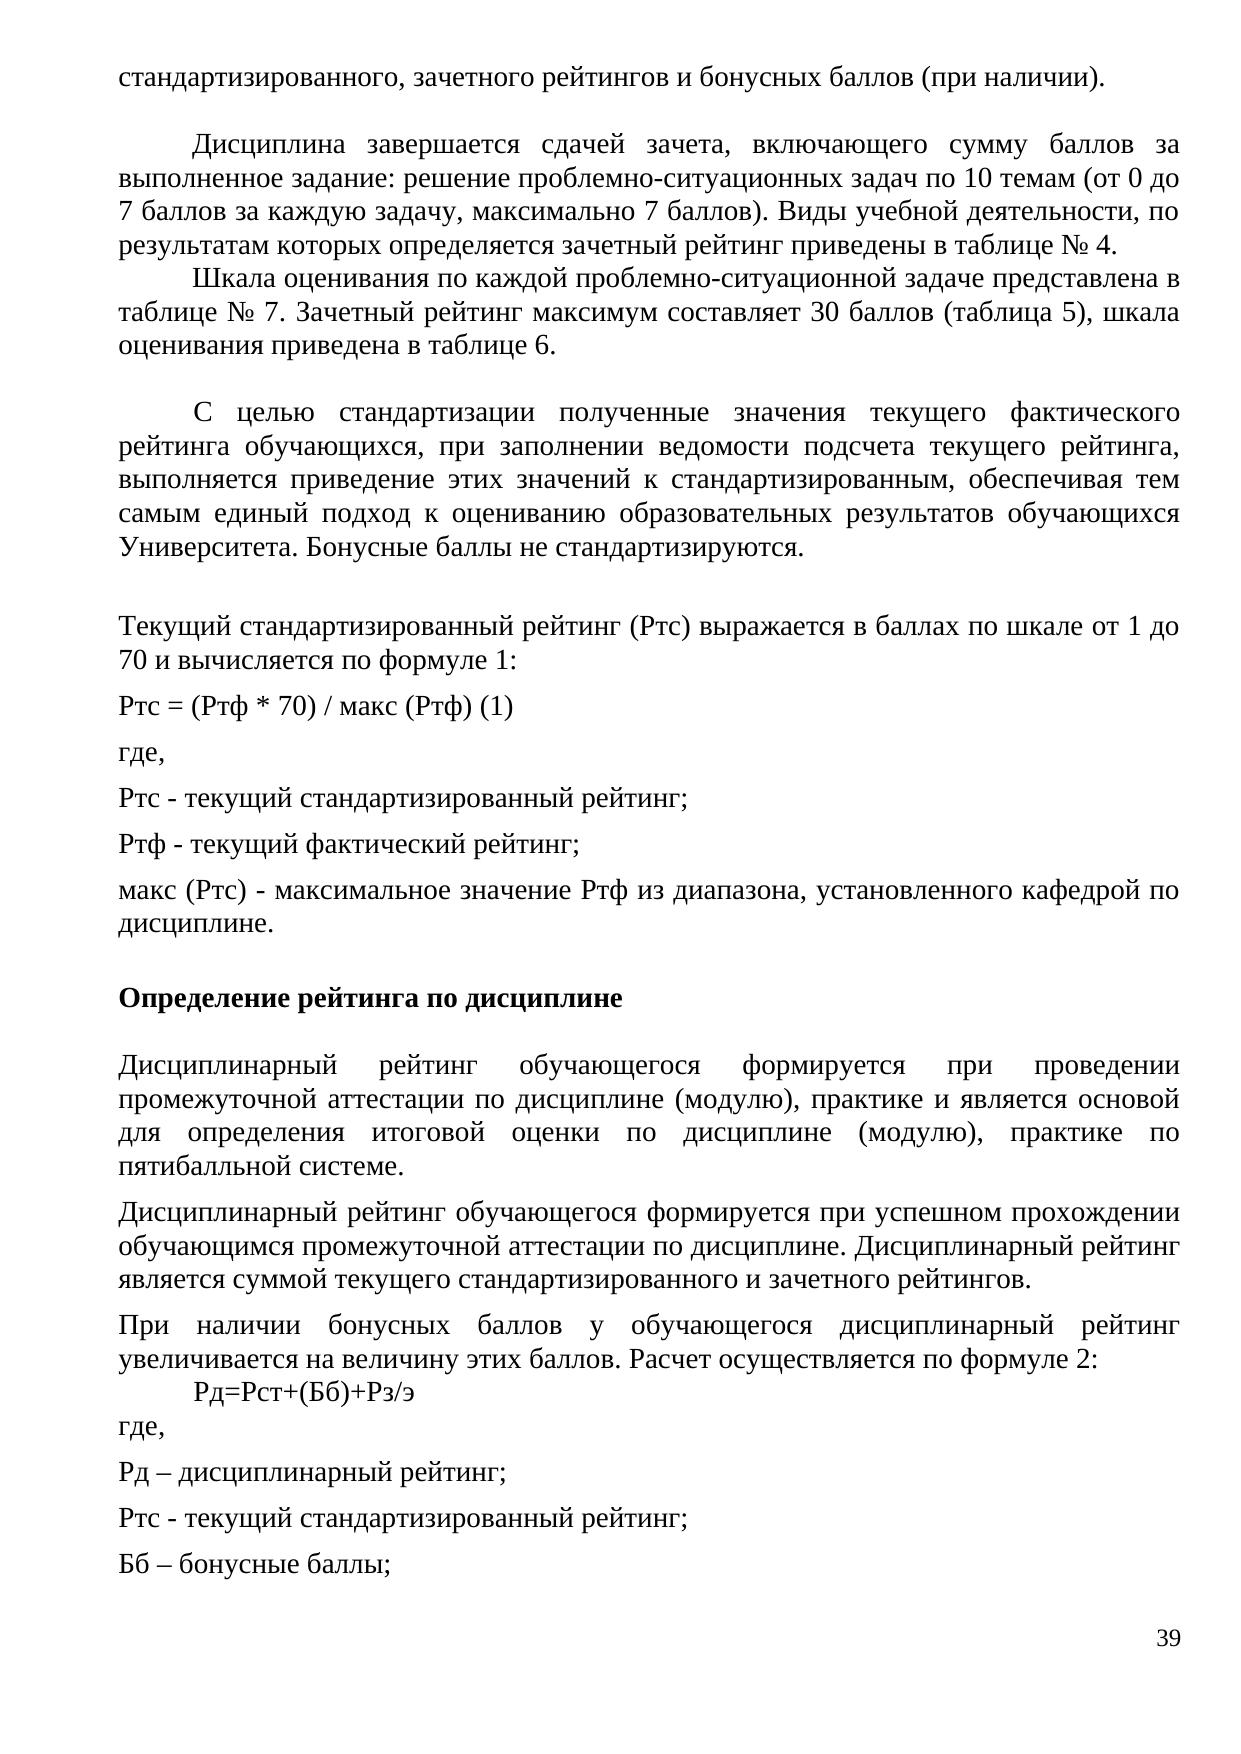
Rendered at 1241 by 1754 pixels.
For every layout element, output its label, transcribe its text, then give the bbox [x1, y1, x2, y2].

text Определение рейтинга по дисциплине [118, 980, 1181, 1014]
text Бб – бонусные баллы; [118, 1546, 1181, 1579]
text Рд – дисциплинарный рейтинг; [118, 1454, 1181, 1487]
text Ртс - текущий стандартизированный рейтинг; [118, 780, 1181, 813]
text Ртс - текущий стандартизированный рейтинг; [118, 1500, 1181, 1533]
text где, [118, 1408, 1181, 1441]
text Текущий стандартизированный рейтинг (Ртс) выражается в баллах по шкале от 1 до 70 и вычисляется по формуле 1: [118, 608, 1181, 675]
text Дисциплина завершается сдачей зачета, включающего сумму баллов за выполненное задание: решение проблемно-ситуационных задач по 10 темам (от 0 до 7 баллов за каждую задачу, максимально 7 баллов). Виды учебной деятельности, по результатам которых определяется зачетный рейтинг приведены в таблице № 4. [118, 126, 1181, 260]
text макс (Ртс) - максимальное значение Ртф из диапазона, установленного кафедрой по дисциплине. [118, 872, 1181, 939]
list При наличии бонусных баллов у обучающегося дисциплинарный рейтинг увеличивается на величину этих баллов. Расчет осуществляется по формуле 2: [118, 1307, 1181, 1374]
text где, [118, 734, 1181, 767]
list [118, 59, 1181, 93]
text Шкала оценивания по каждой проблемно-ситуационной задаче представлена в таблице № 7. Зачетный рейтинг максимум составляет 30 баллов (таблица 5), шкала оценивания приведена в таблице 6. [118, 260, 1181, 361]
list С целью стандартизации полученные значения текущего фактического рейтинга обучающихся, при заполнении ведомости подсчета текущего рейтинга, выполняется приведение этих значений к стандартизированным, обеспечивая тем самым единый подход к оцениванию образовательных результатов обучающихся Университета. Бонусные баллы не стандартизируются. [118, 394, 1181, 562]
text Дисциплинарный рейтинг обучающегося формируется при проведении промежуточной аттестации по дисциплине (модулю), практике и является основой для определения итоговой оценки по дисциплине (модулю), практике по пятибалльной системе. [118, 1047, 1181, 1182]
text Дисциплинарный рейтинг обучающегося формируется при успешном прохождении обучающимся промежуточной аттестации по дисциплине. Дисциплинарный рейтинг является суммой текущего стандартизированного и зачетного рейтингов. [118, 1194, 1181, 1295]
text Ртс = (Ртф * 70) / макс (Ртф) (1) [118, 688, 1181, 721]
text Ртф - текущий фактический рейтинг; [118, 826, 1181, 859]
list Рд=Рст+(Бб)+Рз/э [118, 1374, 1181, 1408]
